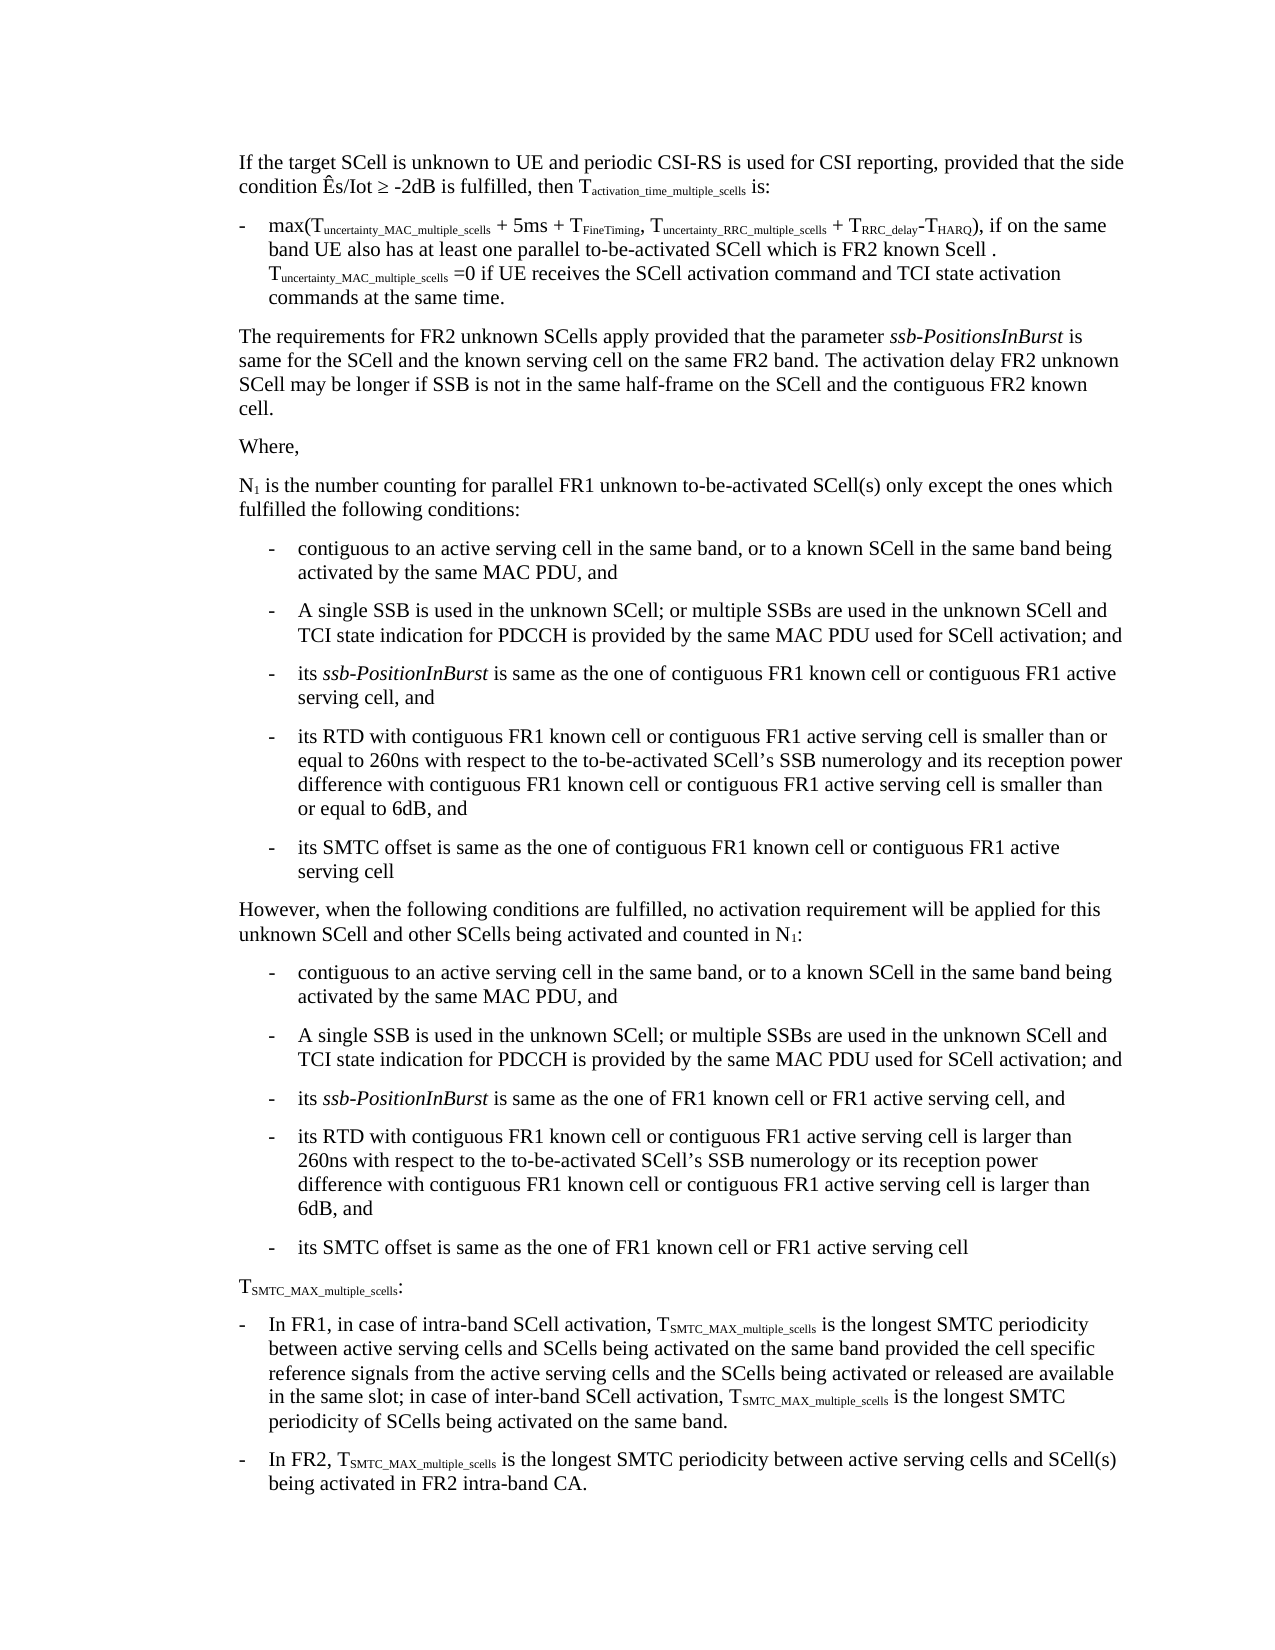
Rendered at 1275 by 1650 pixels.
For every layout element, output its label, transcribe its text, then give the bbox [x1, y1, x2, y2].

text - its RTD with contiguous FR1 known cell or contiguous FR1 active serving cell is smaller than or equal to 260ns with respect to the to-be-activated SCell’s SSB numerology and its reception power difference with contiguous FR1 known cell or contiguous FR1 active serving cell is smaller than or equal to 6dB, and [268, 724, 1125, 820]
text - its ssb-PositionInBurst is same as the one of contiguous FR1 known cell or contiguous FR1 active serving cell, and [268, 661, 1125, 709]
text - A single SSB is used in the unknown SCell; or multiple SSBs are used in the unknown SCell and TCI state indication for PDCCH is provided by the same MAC PDU used for SCell activation; and [268, 1023, 1125, 1071]
text Where, [209, 434, 1125, 458]
text However, when the following conditions are fulfilled, no activation requirement will be applied for this unknown SCell and other SCells being activated and counted in N1: [209, 897, 1125, 946]
text - In FR2, TSMTC_MAX_multiple_scells is the longest SMTC periodicity between active serving cells and SCell(s) being activated in FR2 intra-band CA. [239, 1447, 1125, 1495]
text - contiguous to an active serving cell in the same band, or to a known SCell in the same band being activated by the same MAC PDU, and [268, 536, 1125, 584]
text - A single SSB is used in the unknown SCell; or multiple SSBs are used in the unknown SCell and TCI state indication for PDCCH is provided by the same MAC PDU used for SCell activation; and [268, 598, 1125, 647]
text - contiguous to an active serving cell in the same band, or to a known SCell in the same band being activated by the same MAC PDU, and [268, 960, 1125, 1008]
text - its SMTC offset is same as the one of contiguous FR1 known cell or contiguous FR1 active serving cell [268, 835, 1125, 883]
text The requirements for FR2 unknown SCells apply provided that the parameter ssb-PositionsInBurst is same for the SCell and the known serving cell on the same FR2 band. The activation delay FR2 unknown SCell may be longer if SSB is not in the same half-frame on the SCell and the contiguous FR2 known cell. [209, 323, 1125, 420]
text - In FR1, in case of intra-band SCell activation, TSMTC_MAX_multiple_scells is the longest SMTC periodicity between active serving cells and SCells being activated on the same band provided the cell specific reference signals from the active serving cells and the SCells being activated or released are available in the same slot; in case of inter-band SCell activation, TSMTC_MAX_multiple_scells is the longest SMTC periodicity of SCells being activated on the same band. [239, 1312, 1125, 1433]
text - max(Tuncertainty_MAC_multiple_scells + 5ms + TFineTiming, Tuncertainty_RRC_multiple_scells + TRRC_delay-THARQ), if on the same band UE also has at least one parallel to-be-activated SCell which is FR2 known Scell . Tuncertainty_MAC_multiple_scells =0 if UE receives the SCell activation command and TCI state activation commands at the same time. [239, 213, 1125, 309]
text TSMTC_MAX_multiple_scells: [209, 1274, 1125, 1298]
text - its ssb-PositionInBurst is same as the one of FR1 known cell or FR1 active serving cell, and [268, 1086, 1125, 1109]
text If the target SCell is unknown to UE and periodic CSI-RS is used for CSI reporting, provided that the side condition Ês/Iot ≥ -2dB is fulfilled, then Tactivation_time_multiple_scells is: [209, 150, 1125, 198]
text - its RTD with contiguous FR1 known cell or contiguous FR1 active serving cell is larger than 260ns with respect to the to-be-activated SCell’s SSB numerology or its reception power difference with contiguous FR1 known cell or contiguous FR1 active serving cell is larger than 6dB, and [268, 1124, 1125, 1220]
text - its SMTC offset is same as the one of FR1 known cell or FR1 active serving cell [268, 1235, 1125, 1259]
text N1 is the number counting for parallel FR1 unknown to-be-activated SCell(s) only except the ones which fulfilled the following conditions: [209, 473, 1125, 521]
